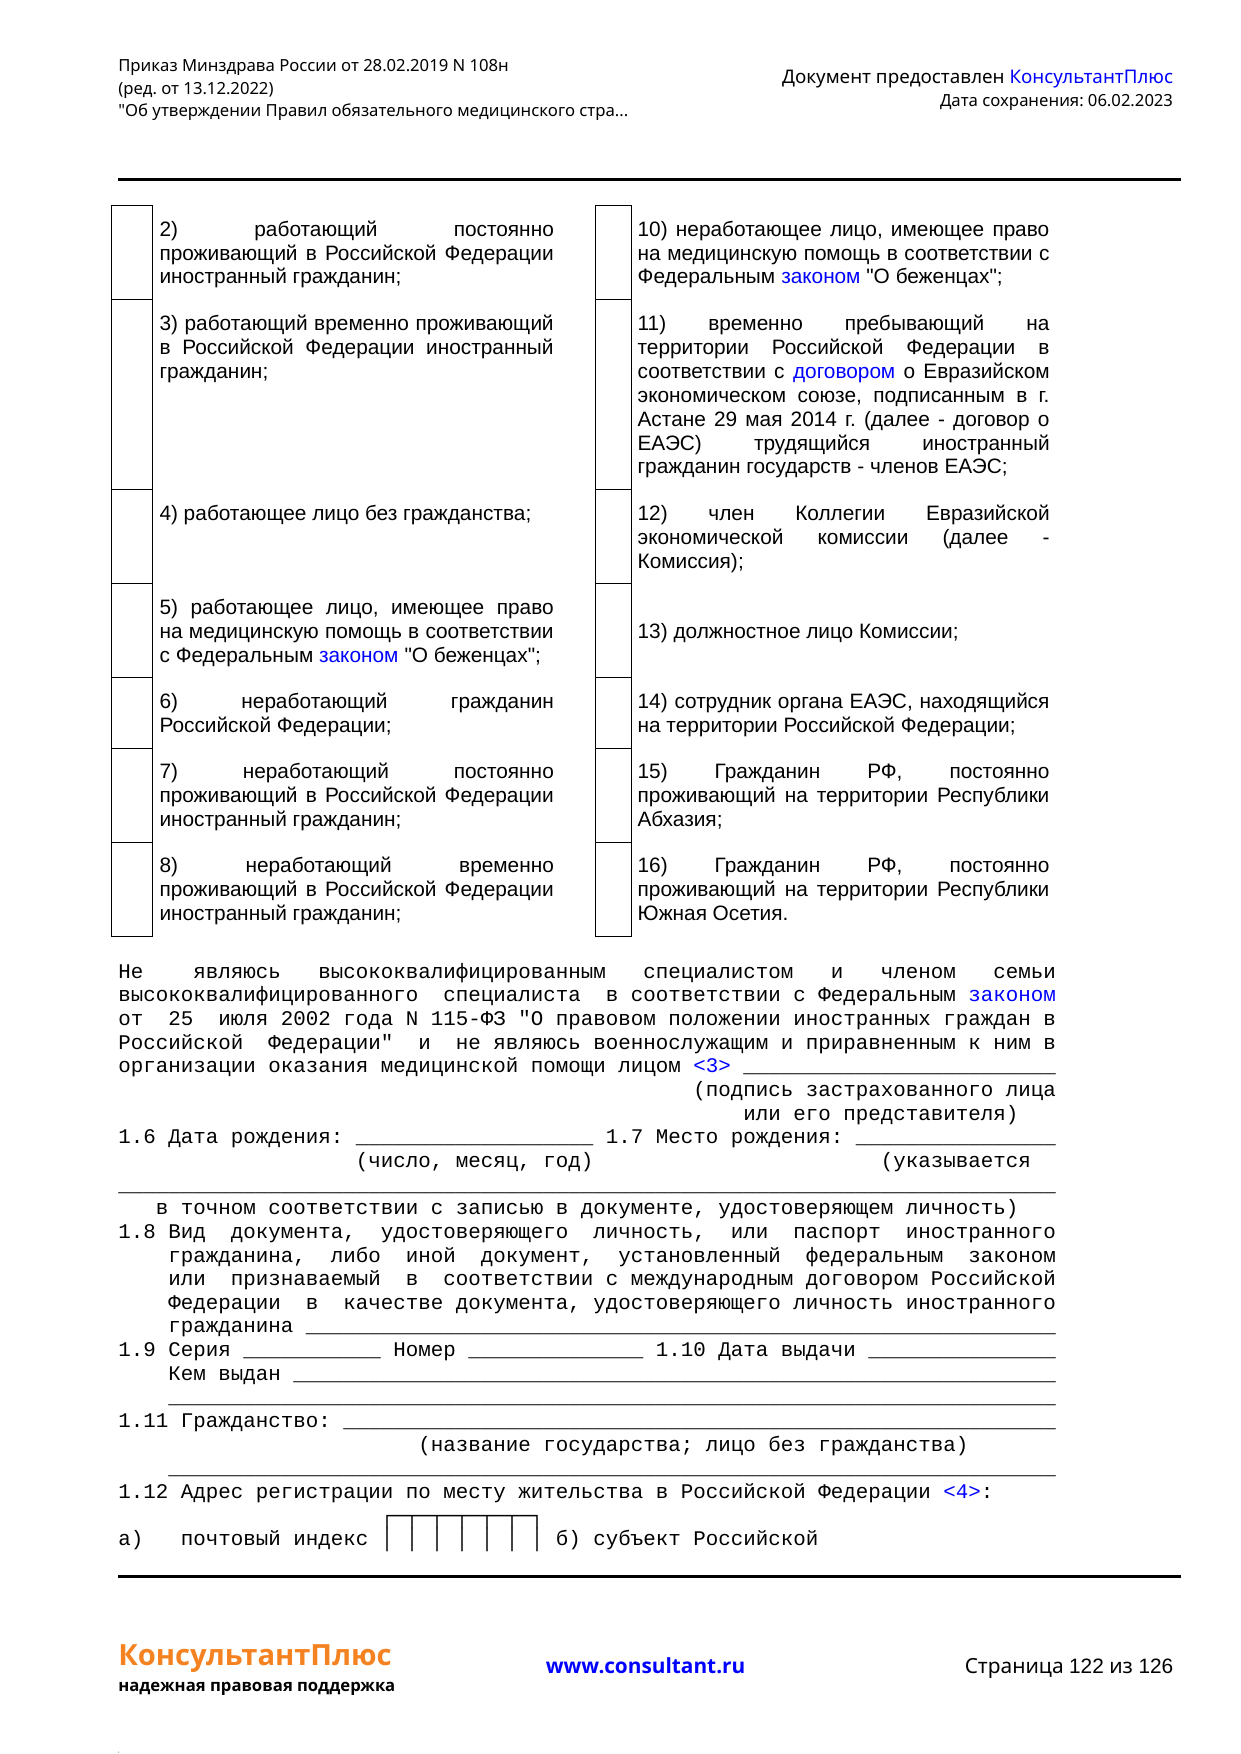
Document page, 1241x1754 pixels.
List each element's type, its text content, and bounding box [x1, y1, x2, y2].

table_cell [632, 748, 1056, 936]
text или признаваемый в соответствии с международным договором Российской [118, 1268, 1181, 1292]
text 1.6 Дата рождения: ___________________ 1.7 Место рождения: ________________ [118, 1126, 1181, 1150]
text Кем выдан _____________________________________________________________ [118, 1363, 1181, 1386]
text в точном соответствии с записью в документе, удостоверяющем личность) [118, 1197, 1181, 1221]
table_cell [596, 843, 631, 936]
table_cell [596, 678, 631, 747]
text _______________________________________________________________________ [118, 1457, 1181, 1481]
text Не являюсь высококвалифицированным специалистом и членом семьи [118, 961, 1181, 984]
text (название государства; лицо без гражданства) [118, 1434, 1181, 1457]
text высококвалифицированного специалиста в соответствии с Федеральным законом [118, 984, 1181, 1008]
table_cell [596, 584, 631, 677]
text гражданина, либо иной документ, установленный федеральным законом [118, 1244, 1181, 1268]
text от 25 июля 2002 года N 115-ФЗ "О правовом положении иностранных граждан в [118, 1008, 1181, 1032]
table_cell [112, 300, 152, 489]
text 1.9 Серия ___________ Номер ______________ 1.10 Дата выдачи _______________ [118, 1339, 1181, 1363]
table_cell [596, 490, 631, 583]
text 1.11 Гражданство: _________________________________________________________ [118, 1410, 1181, 1434]
text Российской Федерации" и не являюсь военнослужащим и приравненным к ним в [118, 1032, 1181, 1055]
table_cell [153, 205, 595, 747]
text 1.8 Вид документа, удостоверяющего личность, или паспорт иностранного [118, 1221, 1181, 1244]
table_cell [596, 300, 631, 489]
text гражданина ____________________________________________________________ [118, 1316, 1181, 1339]
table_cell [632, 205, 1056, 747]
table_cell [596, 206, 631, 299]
text или его представителя) [118, 1103, 1181, 1126]
text Федерации в качестве документа, удостоверяющего личность иностранного [118, 1292, 1181, 1316]
text ┌─┬─┬─┬─┬─┬─┐ [118, 1505, 1181, 1528]
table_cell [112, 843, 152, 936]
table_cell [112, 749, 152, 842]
text организации оказания медицинской помощи лицом <3> _________________________ [118, 1055, 1181, 1079]
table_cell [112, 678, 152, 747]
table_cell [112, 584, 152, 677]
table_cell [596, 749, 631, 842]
text ___________________________________________________________________________ [118, 1174, 1181, 1197]
text 1.12 Адрес регистрации по месту жительства в Российской Федерации <4>: [118, 1481, 1181, 1505]
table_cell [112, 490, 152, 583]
text а) почтовый индекс │ │ │ │ │ │ │ б) субъект Российской [118, 1528, 1181, 1552]
text _______________________________________________________________________ [118, 1386, 1181, 1410]
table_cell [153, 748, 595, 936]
text (число, месяц, год) (указывается [118, 1150, 1181, 1174]
text (подпись застрахованного лица [118, 1079, 1181, 1103]
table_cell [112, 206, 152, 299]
